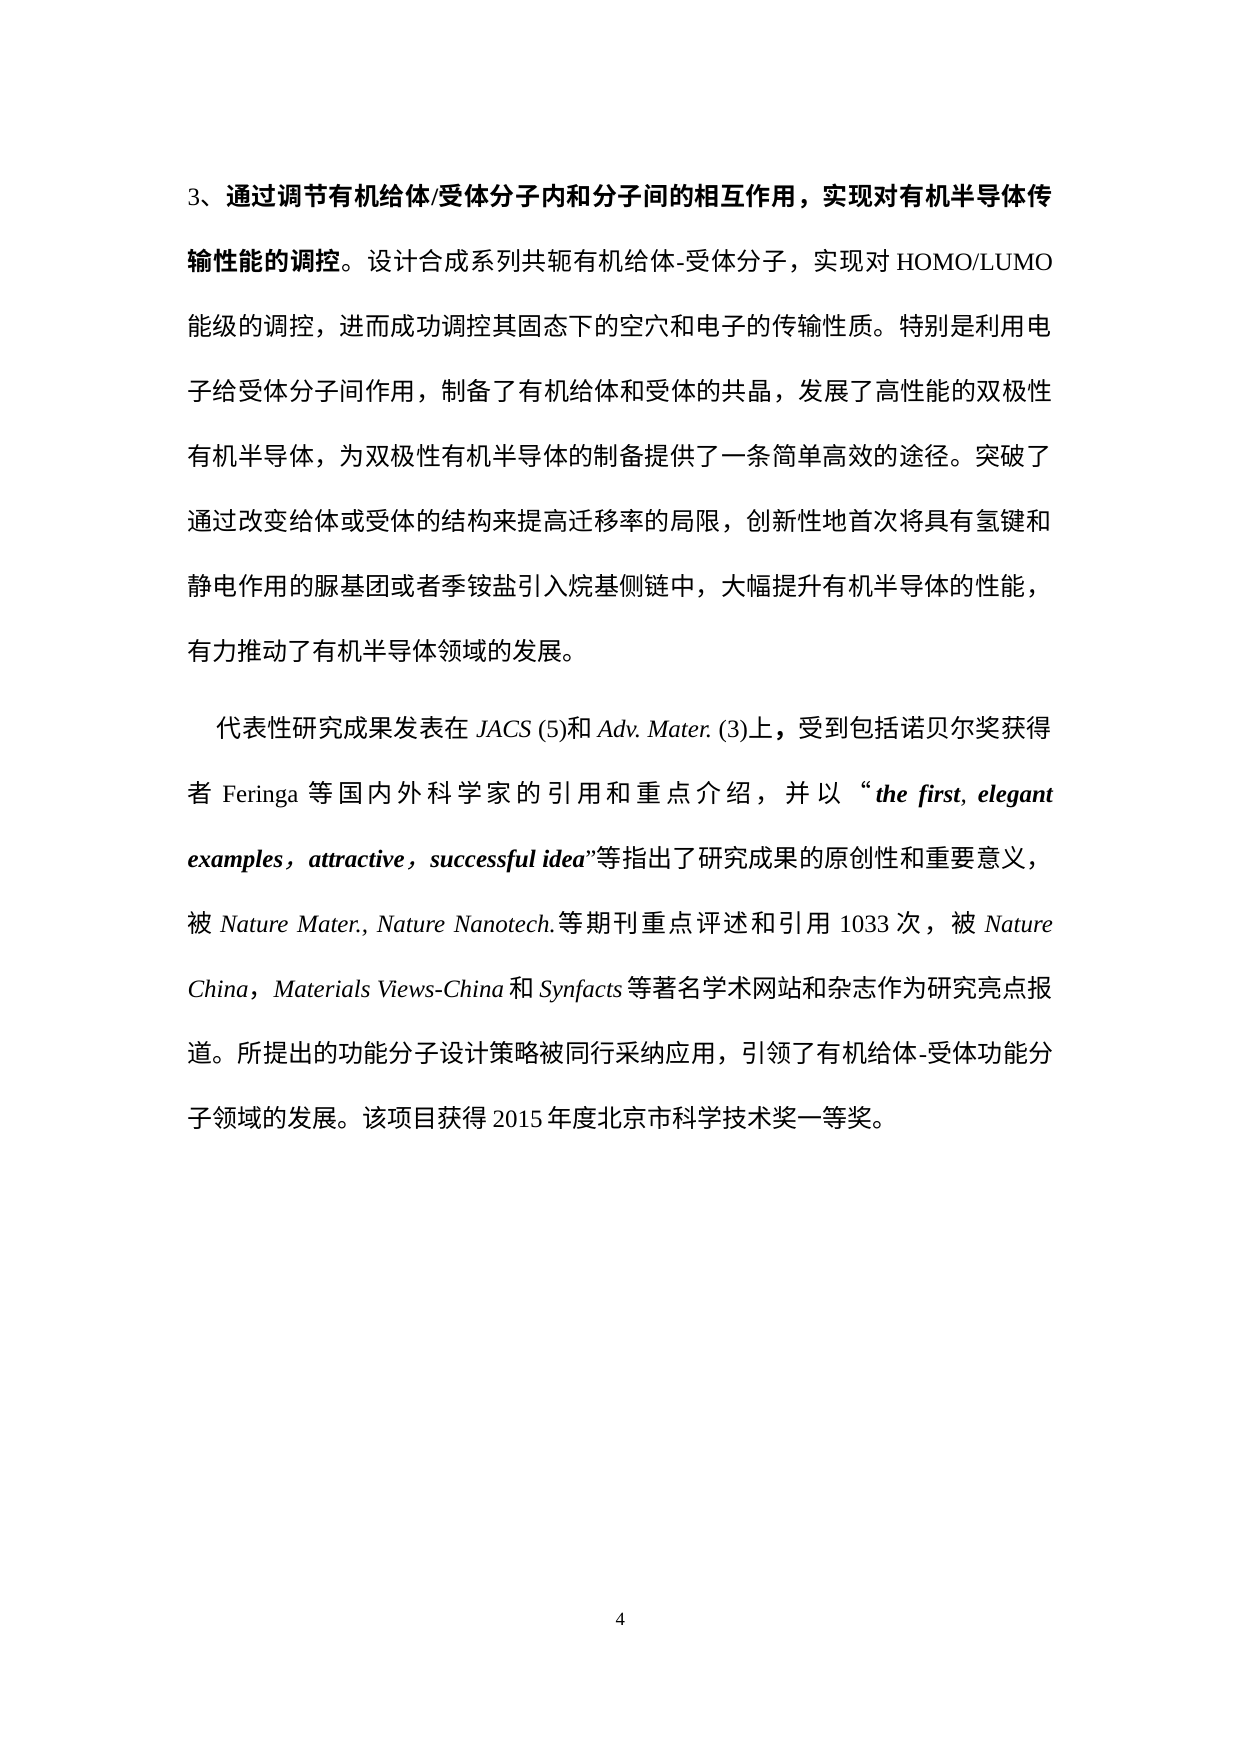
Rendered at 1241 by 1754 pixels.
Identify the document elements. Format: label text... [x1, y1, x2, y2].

text 代表性研究成果发表在JACS (5)和Adv. Mater. (3)上，受到包括诺贝尔奖获得者Feringa等国内外科学家的引用和重点介绍，并以“the first, elegant examples，attractive，successful idea”等指出了研究成果的原创性和重要意义，被Nature Mater., Nature Nanotech.等期刊重点评述和引用1033次，被Nature China，Materials Views-China和Synfacts等著名学术网站和杂志作为研究亮点报道。所提出的功能分子设计策略被同行采纳应用，引领了有机给体-受体功能分子领域的发展。该项目获得2015年度北京市科学技术奖一等奖。 [187, 694, 1053, 1149]
text 3、通过调节有机给体/受体分子内和分子间的相互作用，实现对有机半导体传输性能的调控。设计合成系列共轭有机给体-受体分子，实现对HOMO/LUMO 能级的调控，进而成功调控其固态下的空穴和电子的传输性质。特别是利用电子给受体分子间作用，制备了有机给体和受体的共晶，发展了高性能的双极性有机半导体，为双极性有机半导体的制备提供了一条简单高效的途径。突破了通过改变给体或受体的结构来提高迁移率的局限，创新性地首次将具有氢键和静电作用的脲基团或者季铵盐引入烷基侧链中，大幅提升有机半导体的性能，有力推动了有机半导体领域的发展。 [187, 162, 1053, 682]
